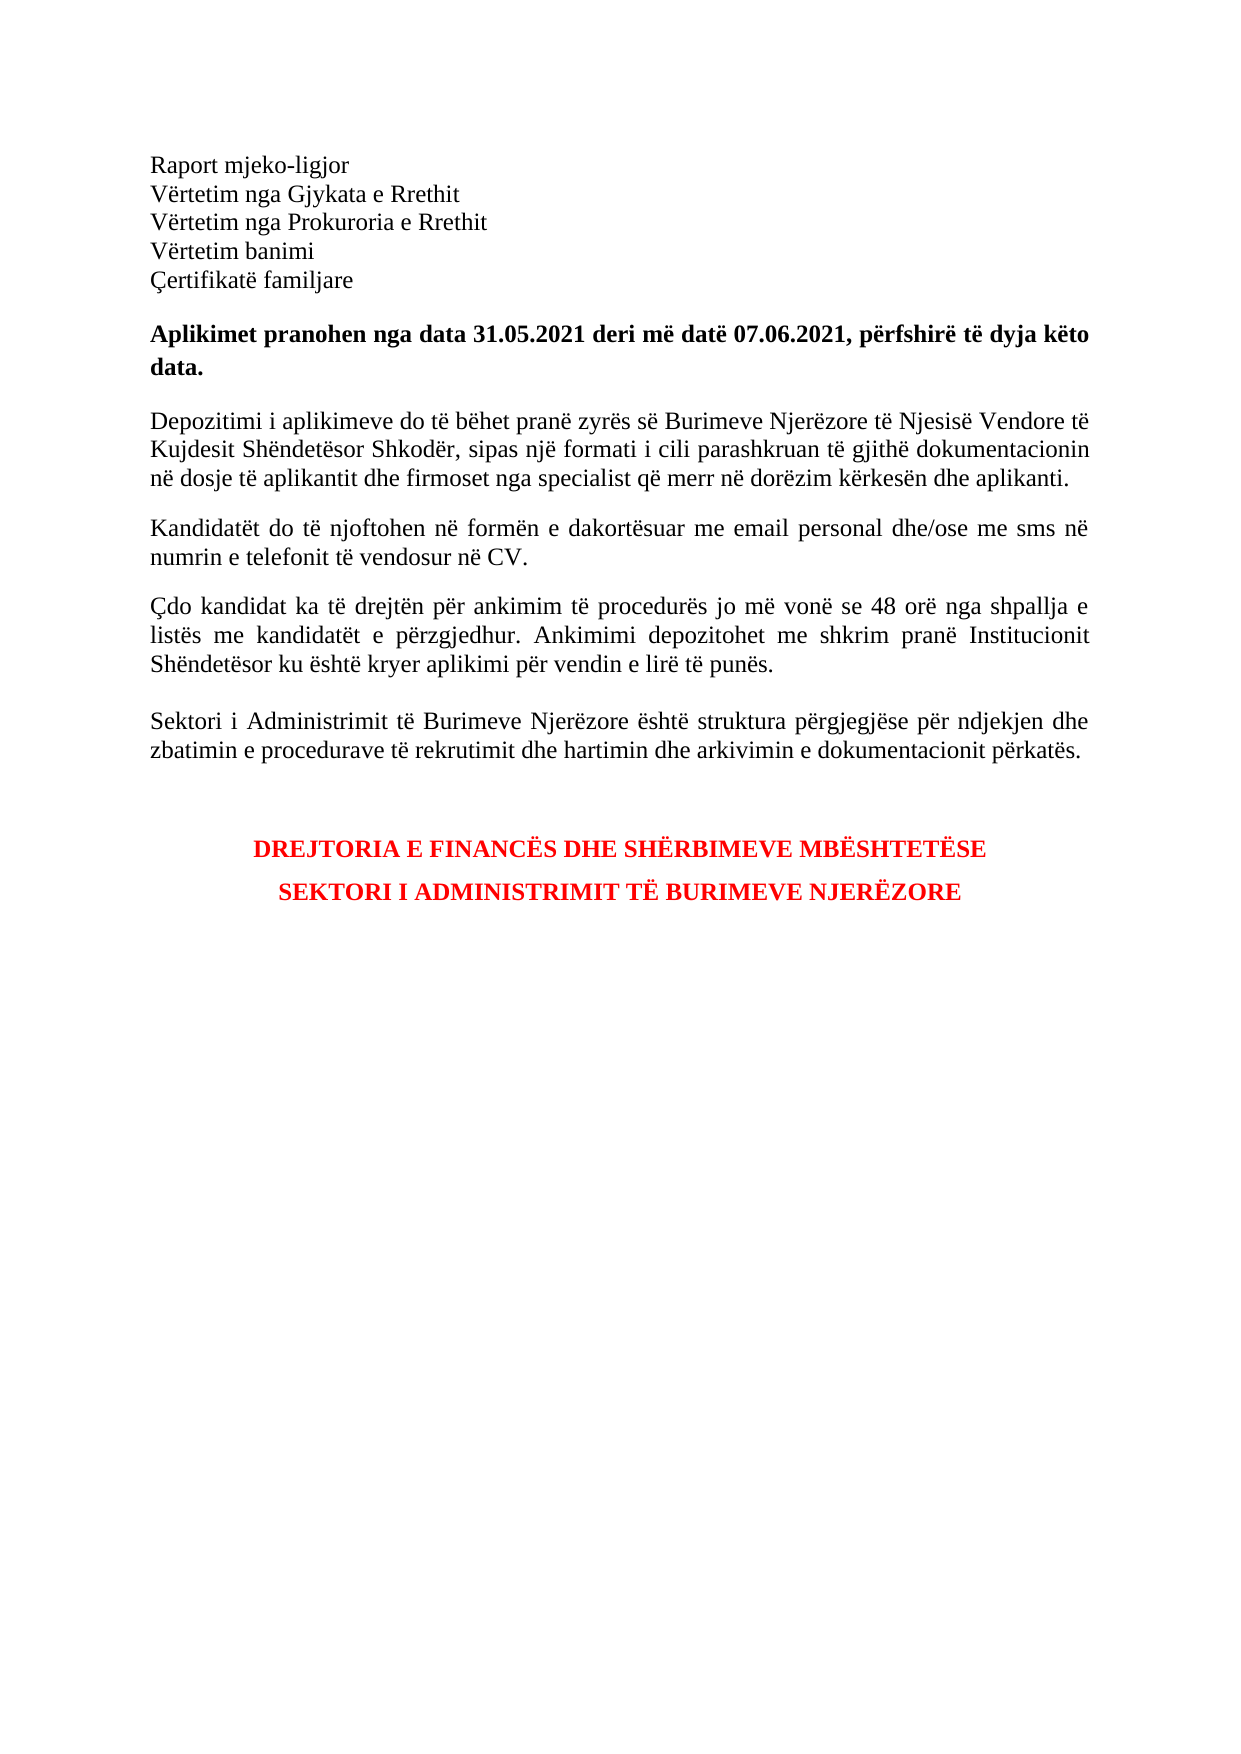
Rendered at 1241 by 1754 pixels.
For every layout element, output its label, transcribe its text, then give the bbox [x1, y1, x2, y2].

text Raport mjeko-ligjor [150, 150, 1090, 179]
text Vërtetim nga Prokuroria e Rrethit [150, 207, 1090, 236]
text Aplikimet pranohen nga data 31.05.2021 deri më datë 07.06.2021, përfshirë të dyja këto data. [150, 319, 1090, 381]
text Kandidatët do të njoftohen në formën e dakortësuar me email personal dhe/ose me sms në numrin e telefonit të vendosur në CV. [150, 513, 1090, 570]
text Sektori i Administrimit të Burimeve Njerëzore është struktura përgjegjëse për ndjekjen dhe zbatimin e procedurave të rekrutimit dhe hartimin dhe arkivimin e dokumentacionit përkatës. [150, 706, 1090, 764]
text DREJTORIA E FINANCËS DHE SHËRBIMEVE MBËSHTETËSE [150, 834, 1090, 863]
text Vërtetim nga Gjykata e Rrethit [150, 179, 1090, 207]
text Çertifikatë familjare [150, 265, 1090, 294]
text Vërtetim banimi [150, 236, 1090, 265]
text Depozitimi i aplikimeve do të bëhet pranë zyrës së Burimeve Njerëzore të Njesisë Vendore të Kujdesit Shëndetësor Shkodër, sipas një formati i cili parashkruan të gjithë dokumentacionin në dosje të aplikantit dhe firmoset nga specialist që merr në dorëzim kërkesën dhe aplikanti. [150, 406, 1090, 492]
text Çdo kandidat ka të drejtën për ankimim të procedurës jo më vonë se 48 orë nga shpallja e listës me kandidatët e përzgjedhur. Ankimimi depozitohet me shkrim pranë Institucionit Shëndetësor ku është kryer aplikimi për vendin e lirë të punës. [150, 591, 1090, 677]
text SEKTORI I ADMINISTRIMIT TË BURIMEVE NJERËZORE [150, 877, 1090, 906]
